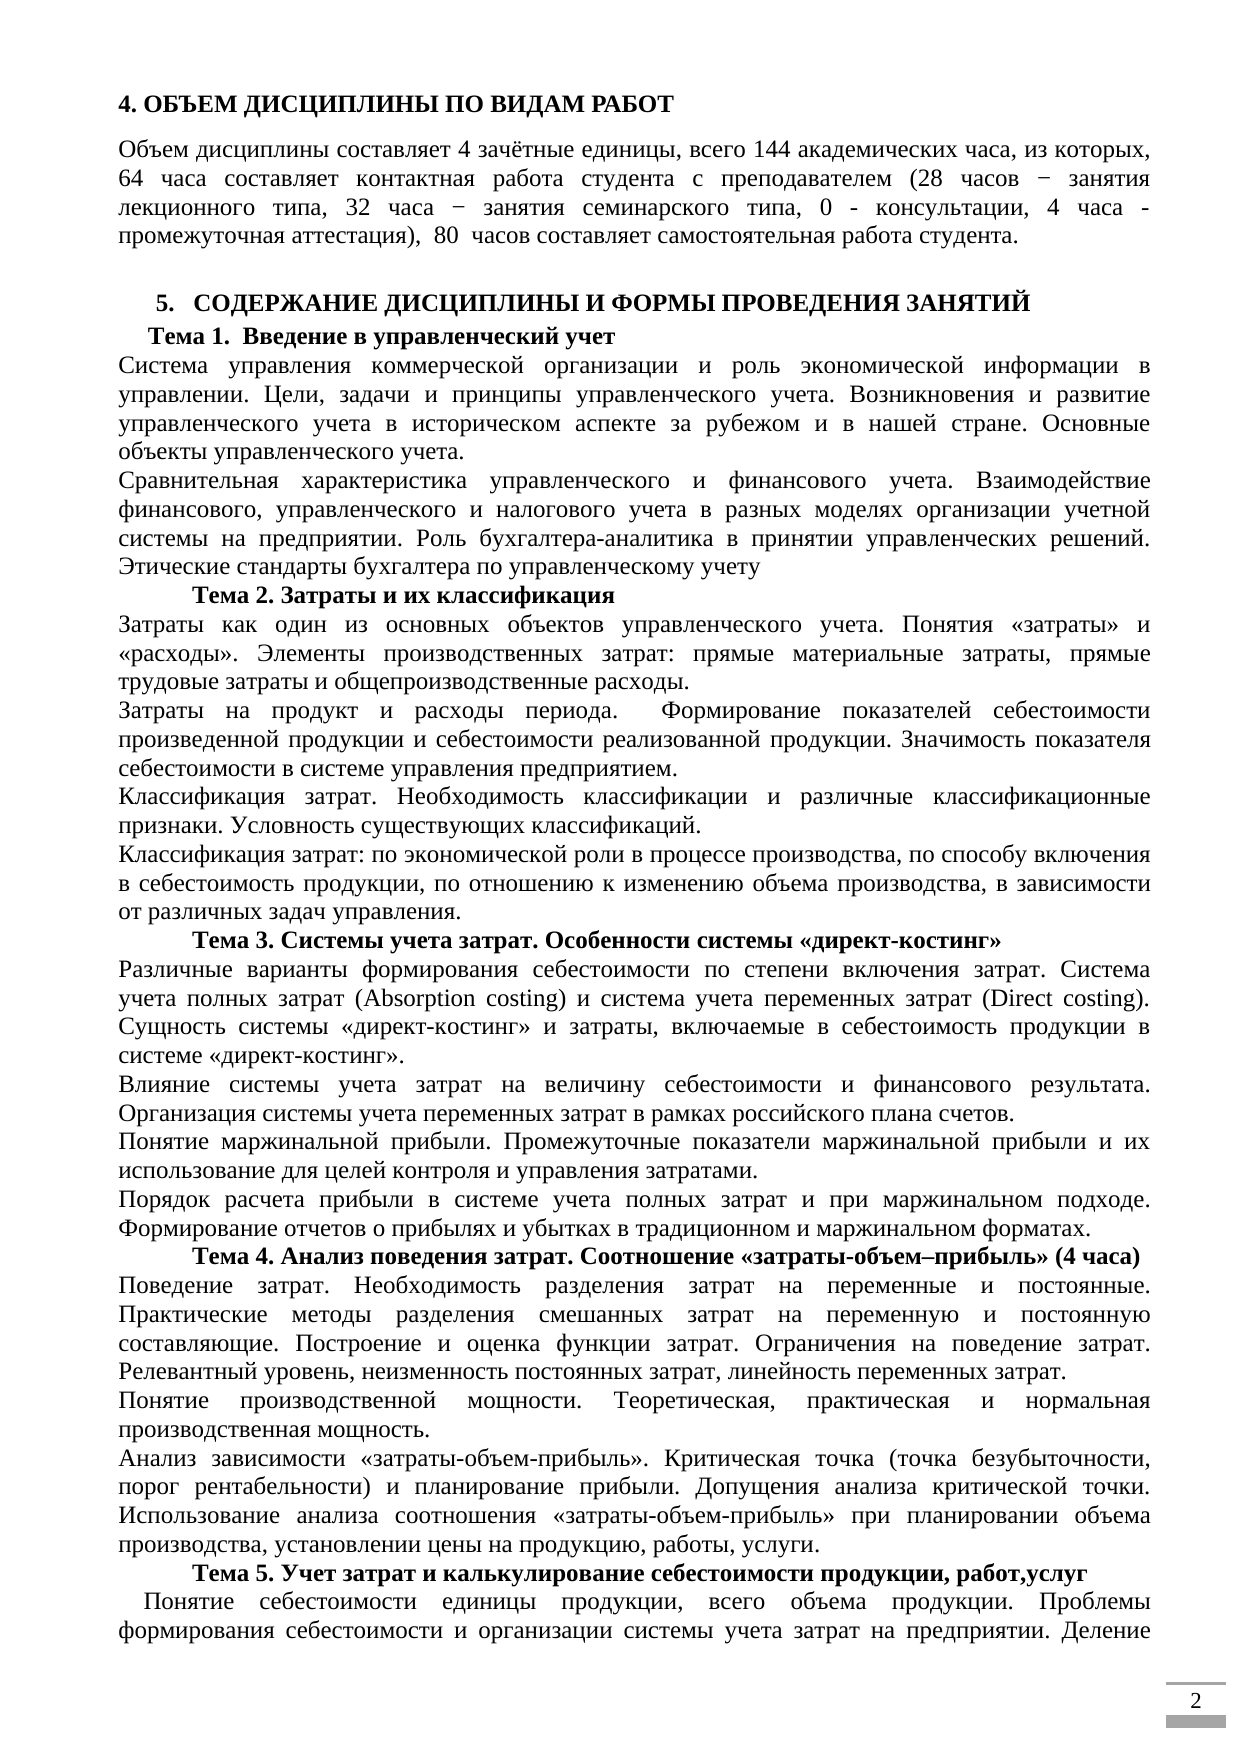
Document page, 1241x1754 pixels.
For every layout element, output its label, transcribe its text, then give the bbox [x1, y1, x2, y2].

text Сравнительная характеристика управленческого и финансового учета. Взаимодействие финансового, управленческого и налогового учета в разных моделях организации учетной системы на предприятии. Роль бухгалтера-аналитика в принятии управленческих решений. Этические стандарты бухгалтера по управленческому учету [118, 465, 1152, 580]
list СОДЕРЖАНИЕ ДИСЦИПЛИНЫ И ФОРМЫ ПРОВЕДЕНИЯ ЗАНЯТИЙ [156, 288, 1152, 317]
text Тема 5. Учет затрат и калькулирование себестоимости продукции, работ,услуг [118, 1558, 1152, 1586]
text Поведение затрат. Необходимость разделения затрат на переменные и постоянные. Практические методы разделения смешанных затрат на переменную и постоянную составляющие. Построение и оценка функции затрат. Ограничения на поведение затрат. Релевантный уровень, неизменность постоянных затрат, линейность переменных затрат. [118, 1270, 1152, 1385]
text Тема 1. Введение в управленческий учет [118, 321, 1152, 350]
text 4. ОБЪЕМ ДИСЦИПЛИНЫ ПО ВИДАМ РАБОТ [118, 89, 1152, 117]
text Система управления коммерческой организации и роль экономической информации в управлении. Цели, задачи и принципы управленческого учета. Возникновения и развитие управленческого учета в историческом аспекте за рубежом и в нашей стране. Основные объекты управленческого учета. [118, 350, 1152, 465]
text Понятие маржинальной прибыли. Промежуточные показатели маржинальной прибыли и их использование для целей контроля и управления затратами. [118, 1126, 1152, 1184]
text Порядок расчета прибыли в системе учета полных затрат и при маржинальном подходе. Формирование отчетов о прибылях и убытках в традиционном и маржинальном форматах. [118, 1184, 1152, 1241]
text Затраты на продукт и расходы периода. Формирование показателей себестоимости произведенной продукции и себестоимости реализованной продукции. Значимость показателя себестоимости в системе управления предприятием. [118, 695, 1152, 781]
text Классификация затрат: по экономической роли в процессе производства, по способу включения в себестоимость продукции, по отношению к изменению объема производства, в зависимости от различных задач управления. [118, 839, 1152, 925]
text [118, 1586, 1152, 1644]
text Затраты как один из основных объектов управленческого учета. Понятия «затраты» и «расходы». Элементы производственных затрат: прямые материальные затраты, прямые трудовые затраты и общепроизводственные расходы. [118, 609, 1152, 695]
text Тема 4. Анализ поведения затрат. Соотношение «затраты-объем–прибыль» (4 часа) [118, 1241, 1152, 1270]
text Различные варианты формирования себестоимости по степени включения затрат. Система учета полных затрат (Absorption costing) и система учета переменных затрат (Direct costing). Сущность системы «директ-костинг» и затраты, включаемые в себестоимость продукции в системе «директ-костинг». [118, 954, 1152, 1069]
text Понятие производственной мощности. Теоретическая, практическая и нормальная производственная мощность. [118, 1385, 1152, 1443]
text Тема 2. Затраты и их классификация [118, 580, 1152, 609]
text Анализ зависимости «затраты-объем-прибыль». Критическая точка (точка безубыточности, порог рентабельности) и планирование прибыли. Допущения анализа критической точки. Использование анализа соотношения «затраты-объем-прибыль» при планировании объема производства, установлении цены на продукцию, работы, услуги. [118, 1443, 1152, 1558]
text Объем дисциплины составляет 4 зачётные единицы, всего 144 академических часа, из которых, 64 часа составляет контактная работа студента с преподавателем (28 часов − занятия лекционного типа, 32 часа − занятия семинарского типа, 0 - консультации, 4 часа - промежуточная аттестация), 80 часов составляет самостоятельная работа студента. [118, 134, 1152, 249]
text Тема 3. Системы учета затрат. Особенности системы «директ-костинг» [118, 925, 1152, 954]
text Классификация затрат. Необходимость классификации и различные классификационные признаки. Условность существующих классификаций. [118, 781, 1152, 839]
text Влияние системы учета затрат на величину себестоимости и финансового результата. Организация системы учета переменных затрат в рамках российского плана счетов. [118, 1069, 1152, 1126]
